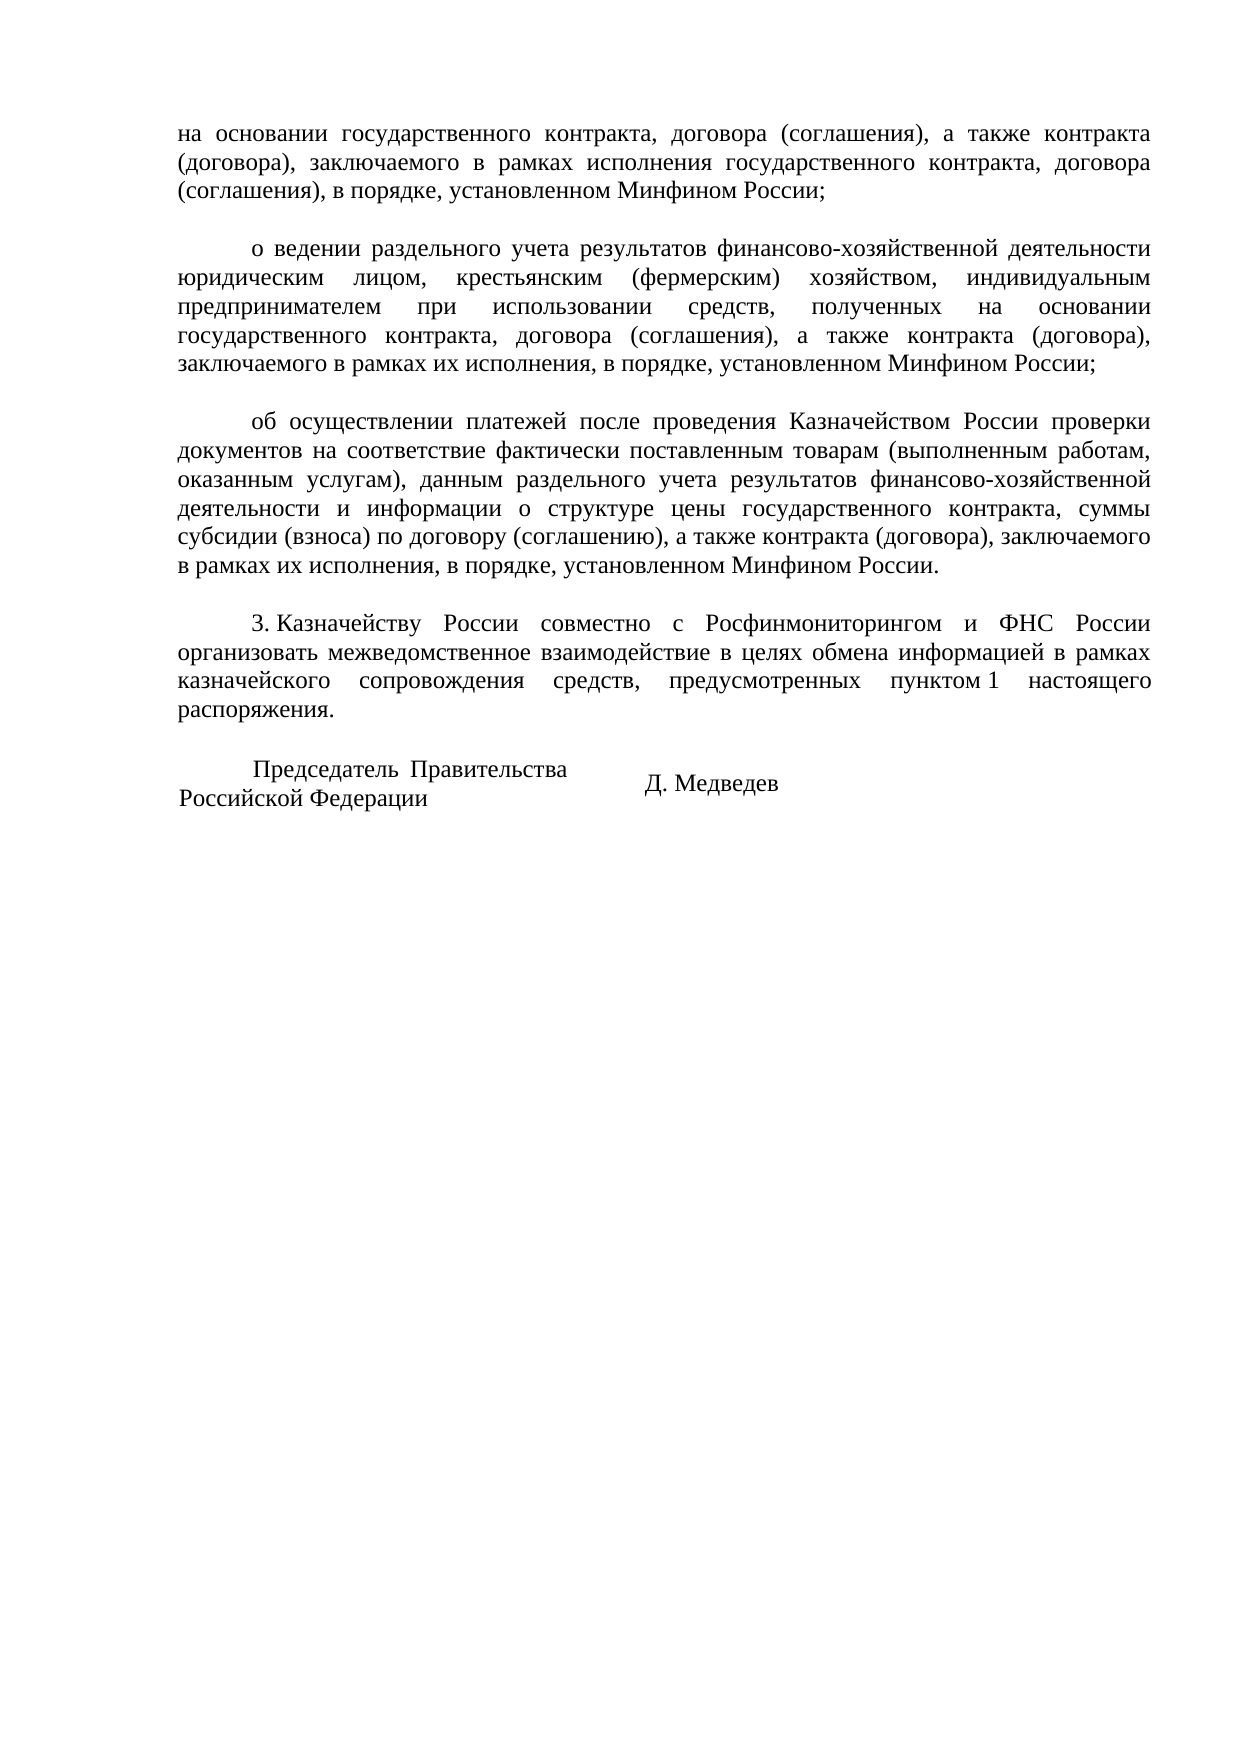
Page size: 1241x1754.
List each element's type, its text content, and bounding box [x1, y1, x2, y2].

text 3. Казначейству России совместно с Росфинмониторингом и ФНС России организовать межведомственное взаимодействие в целях обмена информацией в рамках казначейского сопровождения средств, предусмотренных пунктом 1 настоящего распоряжения. [177, 608, 1152, 723]
table_header Председатель Правительства Российской Федерации [177, 752, 569, 813]
text о ведении раздельного учета результатов финансово-хозяйственной деятельности юридическим лицом, крестьянским (фермерским) хозяйством, индивидуальным предпринимателем при использовании средств, полученных на основании государственного контракта, договора (соглашения), а также контракта (договора), заключаемого в рамках их исполнения, в порядке, установленном Минфином России; [177, 233, 1152, 377]
table_header Д. Медведев [569, 752, 961, 813]
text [177, 118, 1152, 204]
text об осуществлении платежей после проведения Казначейством России проверки документов на соответствие фактически поставленным товарам (выполненным работам, оказанным услугам), данным раздельного учета результатов финансово-хозяйственной деятельности и информации о структуре цены государственного контракта, суммы субсидии (взноса) по договору (соглашению), а также контракта (договора), заключаемого в рамках их исполнения, в порядке, установленном Минфином России. [177, 406, 1152, 579]
